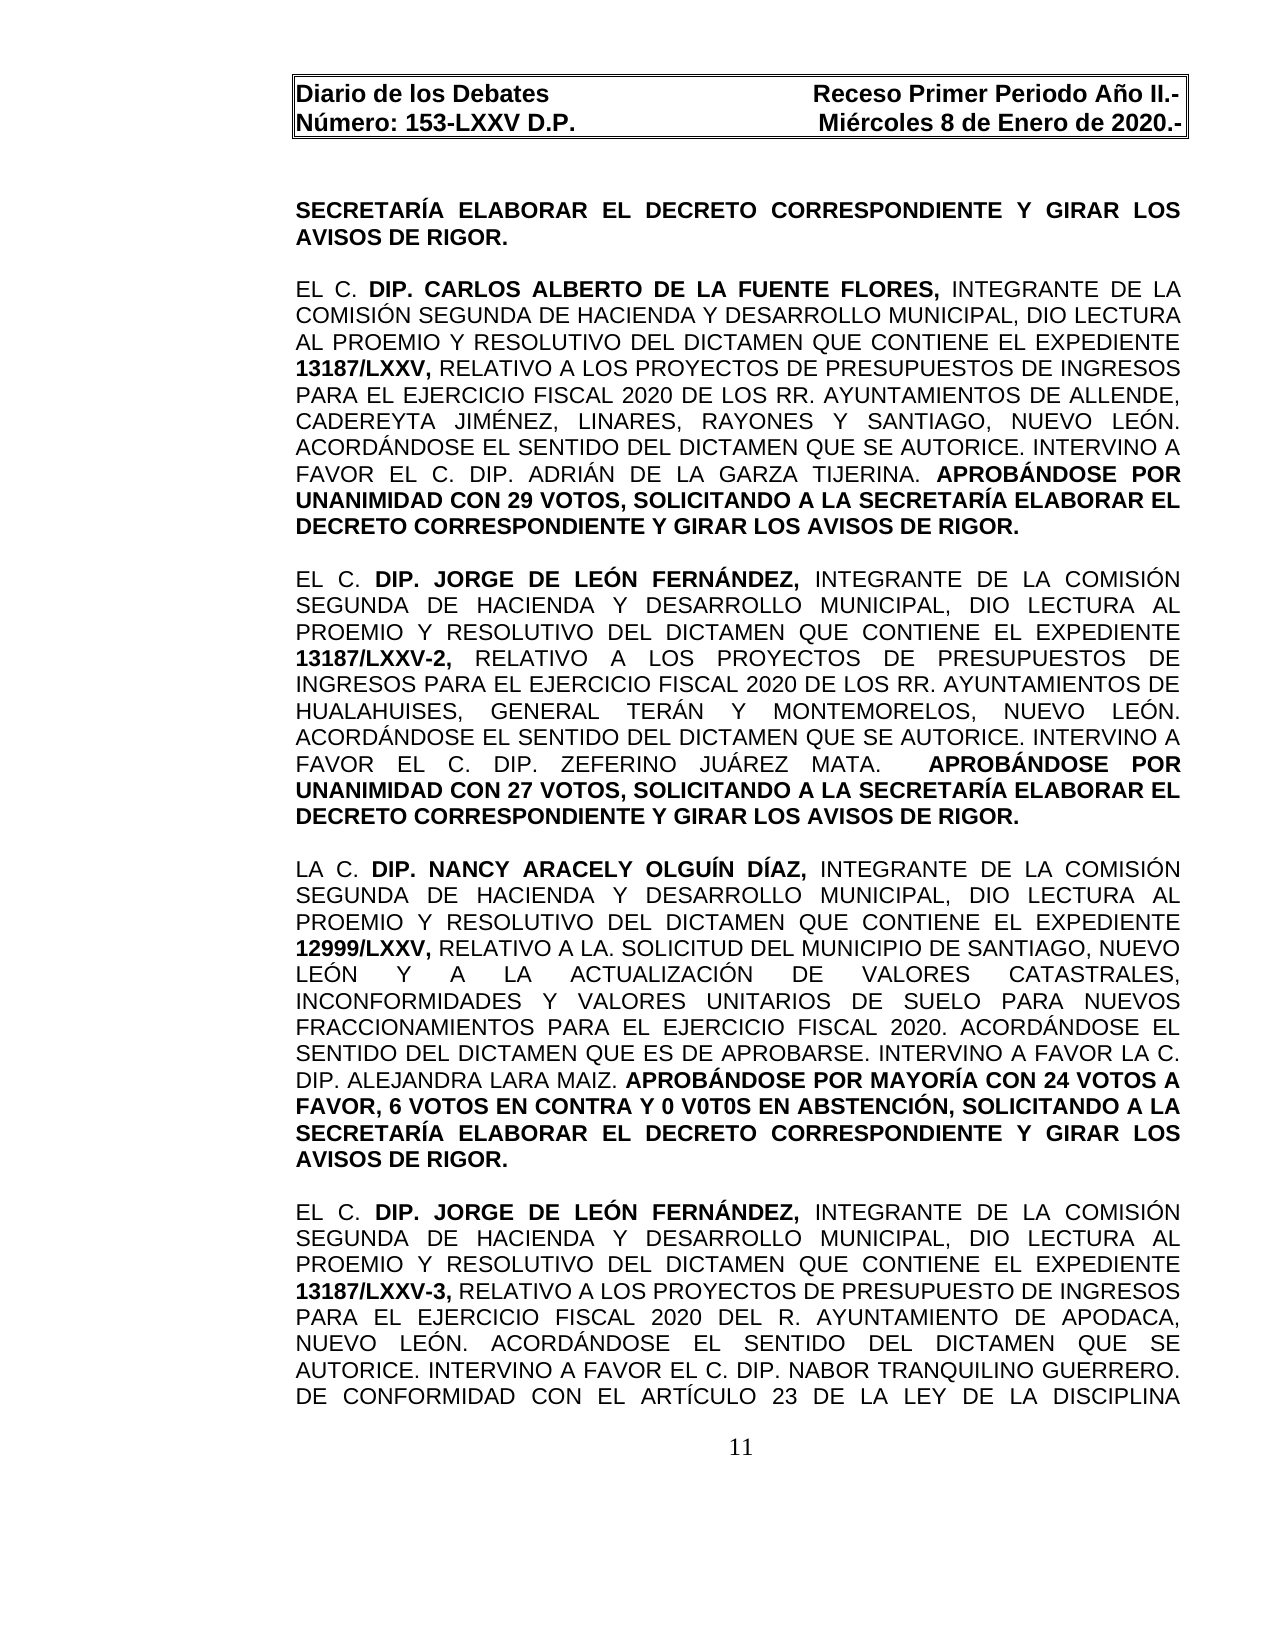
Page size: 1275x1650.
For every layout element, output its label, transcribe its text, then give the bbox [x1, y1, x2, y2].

text EL C. DIP. CARLOS ALBERTO DE LA FUENTE FLORES, INTEGRANTE DE LA COMISIÓN SEGUNDA DE HACIENDA Y DESARROLLO MUNICIPAL, DIO LECTURA AL PROEMIO Y RESOLUTIVO DEL DICTAMEN QUE CONTIENE EL EXPEDIENTE 13187/LXXV, RELATIVO A LOS PROYECTOS DE PRESUPUESTOS DE INGRESOS PARA EL EJERCICIO FISCAL 2020 DE LOS RR. AYUNTAMIENTOS DE ALLENDE, CADEREYTA JIMÉNEZ, LINARES, RAYONES Y SANTIAGO, NUEVO LEÓN. ACORDÁNDOSE EL SENTIDO DEL DICTAMEN QUE SE AUTORICE. INTERVINO A FAVOR EL C. DIP. ADRIÁN DE LA GARZA TIJERINA. APROBÁNDOSE POR UNANIMIDAD CON 29 VOTOS, SOLICITANDO A LA SECRETARÍA ELABORAR EL DECRETO CORRESPONDIENTE Y GIRAR LOS AVISOS DE RIGOR. [295, 276, 1181, 540]
text LA C. DIP. NANCY ARACELY OLGUÍN DÍAZ, INTEGRANTE DE LA COMISIÓN SEGUNDA DE HACIENDA Y DESARROLLO MUNICIPAL, DIO LECTURA AL PROEMIO Y RESOLUTIVO DEL DICTAMEN QUE CONTIENE EL EXPEDIENTE 12999/LXXV, RELATIVO A LA. SOLICITUD DEL MUNICIPIO DE SANTIAGO, NUEVO LEÓN Y A LA ACTUALIZACIÓN DE VALORES CATASTRALES, INCONFORMIDADES Y VALORES UNITARIOS DE SUELO PARA NUEVOS FRACCIONAMIENTOS PARA EL EJERCICIO FISCAL 2020. ACORDÁNDOSE EL SENTIDO DEL DICTAMEN QUE ES DE APROBARSE. INTERVINO A FAVOR LA C. DIP. ALEJANDRA LARA MAIZ. APROBÁNDOSE POR MAYORÍA CON 24 VOTOS A FAVOR, 6 VOTOS EN CONTRA Y 0 V0T0S EN ABSTENCIÓN, SOLICITANDO A LA SECRETARÍA ELABORAR EL DECRETO CORRESPONDIENTE Y GIRAR LOS AVISOS DE RIGOR. [295, 856, 1181, 1172]
text EL C. DIP. JORGE DE LEÓN FERNÁNDEZ, INTEGRANTE DE LA COMISIÓN SEGUNDA DE HACIENDA Y DESARROLLO MUNICIPAL, DIO LECTURA AL PROEMIO Y RESOLUTIVO DEL DICTAMEN QUE CONTIENE EL EXPEDIENTE 13187/LXXV-2, RELATIVO A LOS PROYECTOS DE PRESUPUESTOS DE INGRESOS PARA EL EJERCICIO FISCAL 2020 DE LOS RR. AYUNTAMIENTOS DE HUALAHUISES, GENERAL TERÁN Y MONTEMORELOS, NUEVO LEÓN. ACORDÁNDOSE EL SENTIDO DEL DICTAMEN QUE SE AUTORICE. INTERVINO A FAVOR EL C. DIP. ZEFERINO JUÁREZ MATA. APROBÁNDOSE POR UNANIMIDAD CON 27 VOTOS, SOLICITANDO A LA SECRETARÍA ELABORAR EL DECRETO CORRESPONDIENTE Y GIRAR LOS AVISOS DE RIGOR. [295, 566, 1181, 829]
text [295, 197, 1181, 250]
